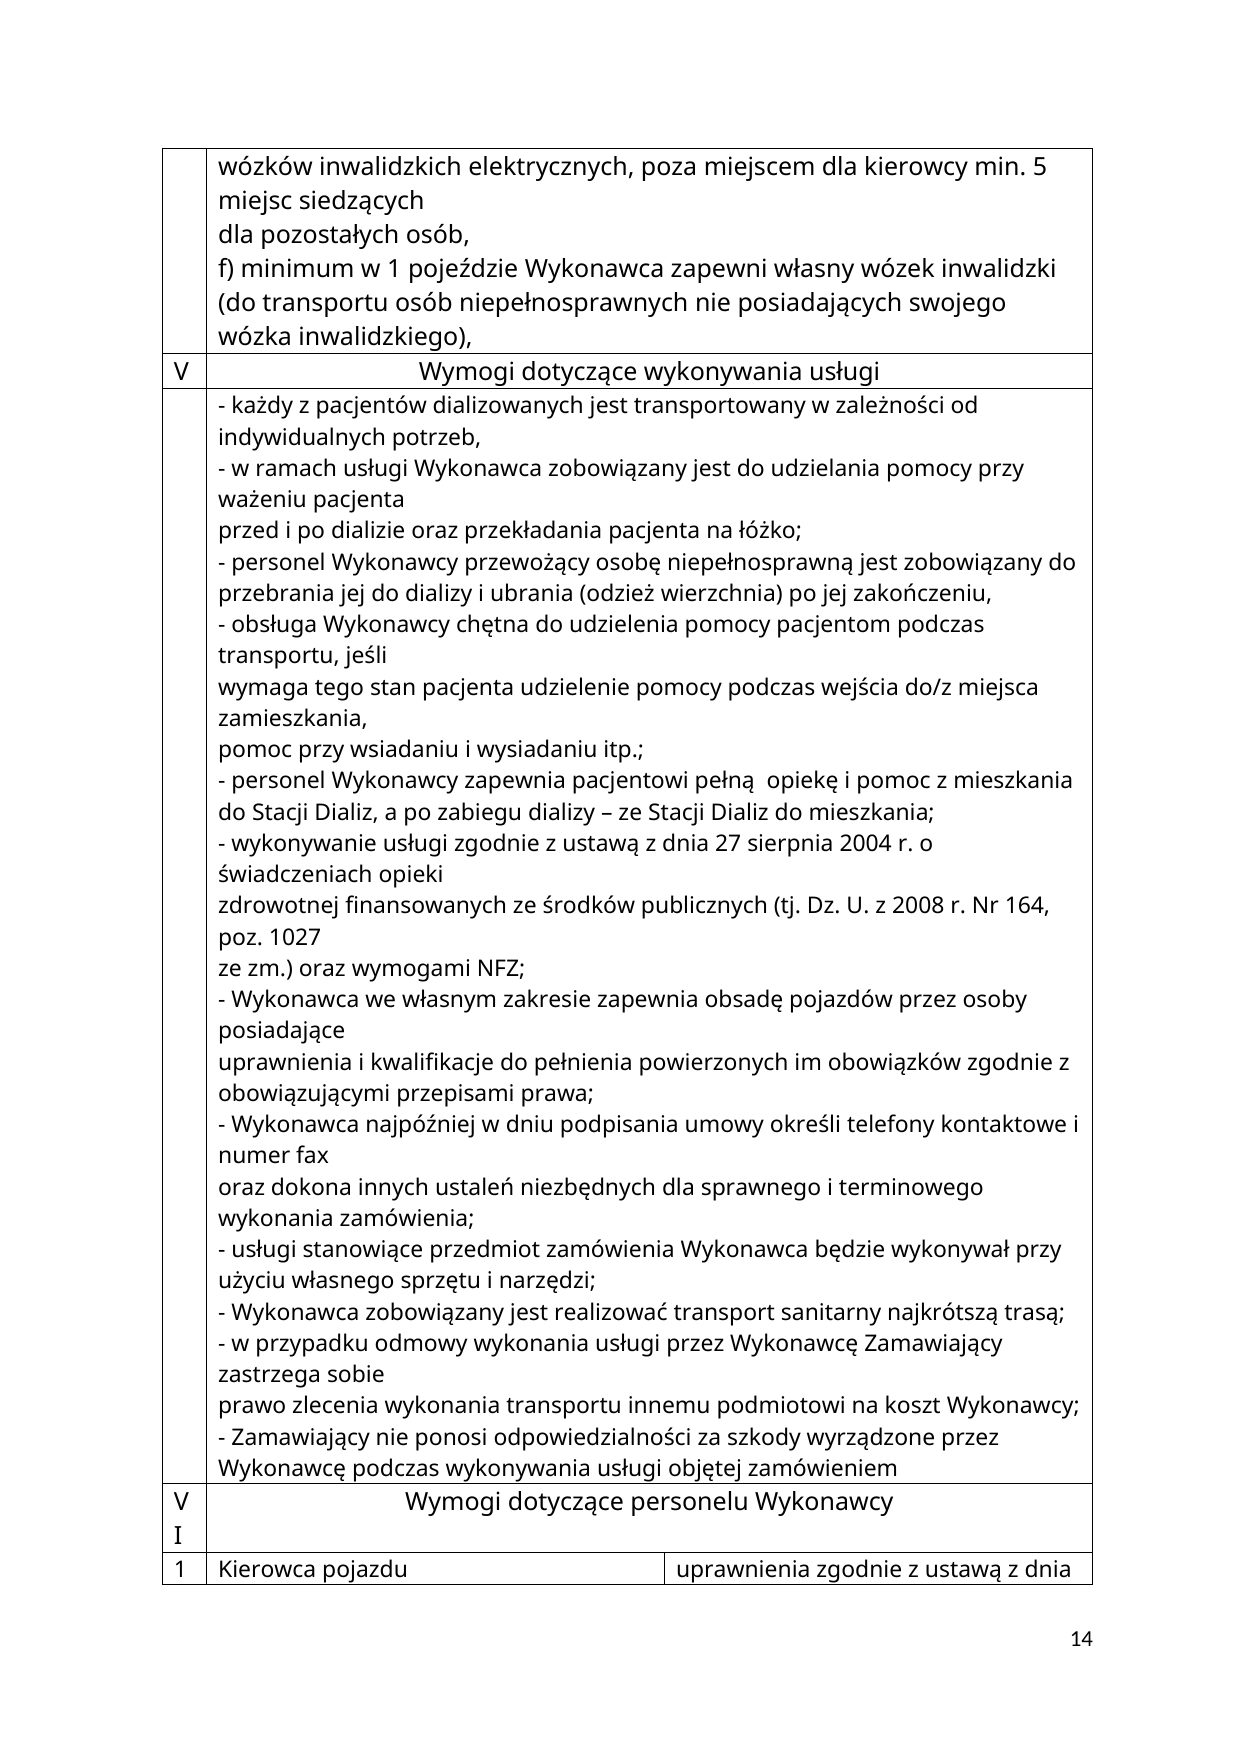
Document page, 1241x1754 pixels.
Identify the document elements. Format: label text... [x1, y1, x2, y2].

table_cell Kierowca pojazdu [207, 1553, 664, 1584]
table_cell Wymogi dotyczące personelu Wykonawcy [207, 1484, 1092, 1552]
table_cell [163, 389, 206, 1483]
table_cell - każdy z pacjentów dializowanych jest transportowany w zależności od indywidualnych potrzeb, - w ramach usługi Wykonawca zobowiązany jest do udzielania pomocy przy ważeniu pacjenta przed i po dializie oraz przekładania pacjenta na łóżko; - personel Wykonawcy przewożący osobę niepełnosprawną jest zobowiązany do przebrania jej do dializy i ubrania (odzież wierzchnia) po jej zakończeniu, - obsługa Wykonawcy chętna do udzielenia pomocy pacjentom podczas transportu, jeśli wymaga tego stan pacjenta udzielenie pomocy podczas wejścia do/z miejsca zamieszkania, pomoc przy wsiadaniu i wysiadaniu itp.; - personel Wykonawcy zapewnia pacjentowi pełną opiekę i pomoc z mieszkania do Stacji Dializ, a po zabiegu dializy – ze Stacji Dializ do mieszkania; - wykonywanie usługi zgodnie z ustawą z dnia 27 sierpnia 2004 r. o świadczeniach opieki zdrowotnej finansowanych ze środków publicznych (tj. Dz. U. z 2008 r. Nr 164, poz. 1027 ze zm.) oraz wymogami NFZ; - Wykonawca we własnym zakresie zapewnia obsadę pojazdów przez osoby posiadające uprawnienia i kwalifikacje do pełnienia powierzonych im obowiązków zgodnie z obowiązującymi przepisami prawa; - Wykonawca najpóźniej w dniu podpisania umowy określi telefony kontaktowe i numer fax oraz dokona innych ustaleń niezbędnych dla sprawnego i terminowego wykonania zamówienia; - usługi stanowiące przedmiot zamówienia Wykonawca będzie wykonywał przy użyciu własnego sprzętu i narzędzi; - Wykonawca zobowiązany jest realizować transport sanitarny najkrótszą trasą; - w przypadku odmowy wykonania usługi przez Wykonawcę Zamawiający zastrzega sobie prawo zlecenia wykonania transportu innemu podmiotowi na koszt Wykonawcy; - Zamawiający nie ponosi odpowiedzialności za szkody wyrządzone przez Wykonawcę podczas wykonywania usługi objętej zamówieniem [207, 389, 1092, 1483]
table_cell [207, 149, 1092, 353]
table_cell V [163, 354, 206, 388]
table_cell [163, 149, 206, 353]
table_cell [665, 1553, 1092, 1584]
table_cell Wymogi dotyczące wykonywania usługi [207, 354, 1092, 388]
table_cell VI [163, 1484, 206, 1552]
table_cell 1 [163, 1553, 206, 1584]
